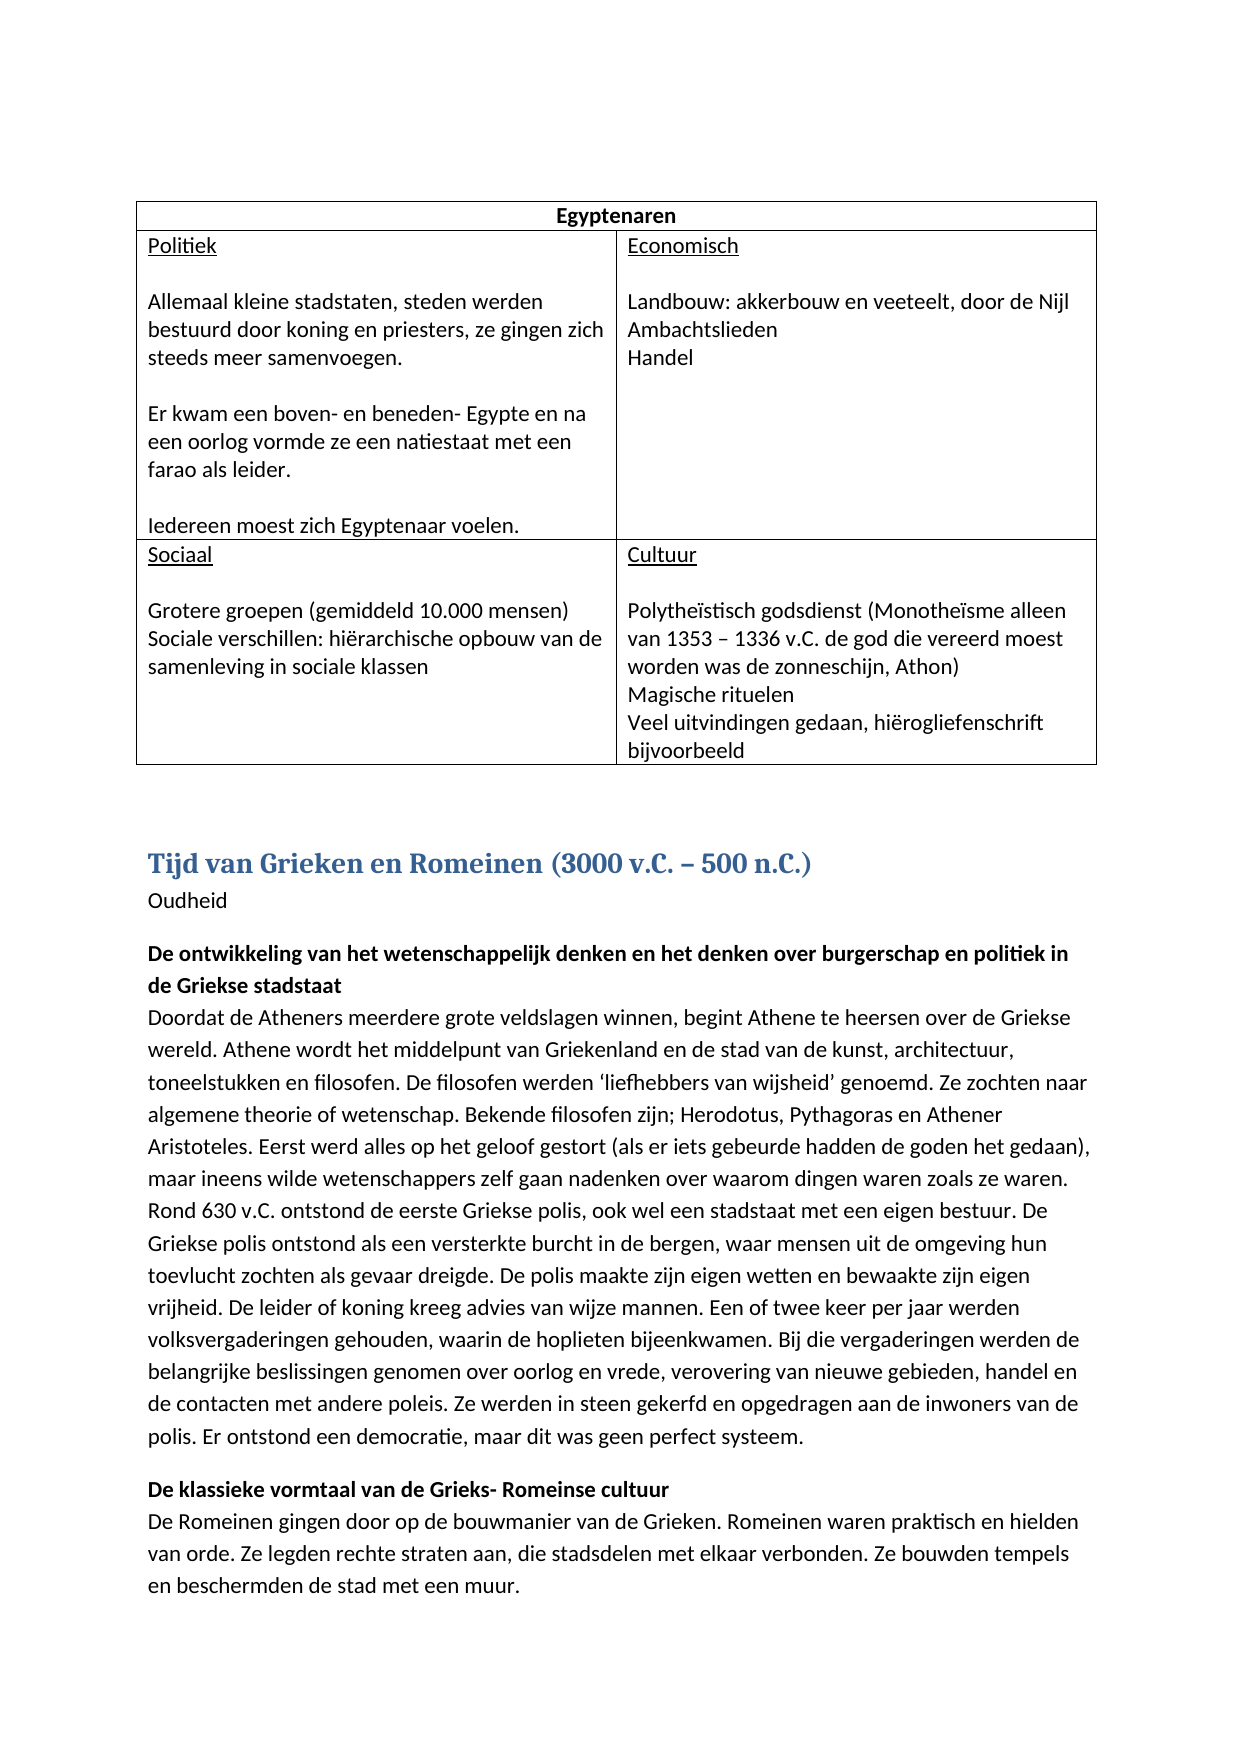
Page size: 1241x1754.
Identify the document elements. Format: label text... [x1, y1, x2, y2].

text De ontwikkeling van het wetenschappelijk denken en het denken over burgerschap en politiek in de Griekse stadstaat Doordat de Atheners meerdere grote veldslagen winnen, begint Athene te heersen over de Griekse wereld. Athene wordt het middelpunt van Griekenland en de stad van de kunst, architectuur, toneelstukken en filosofen. De filosofen werden ‘liefhebbers van wijsheid’ genoemd. Ze zochten naar algemene theorie of wetenschap. Bekende filosofen zijn; Herodotus, Pythagoras en Athener Aristoteles. Eerst werd alles op het geloof gestort (als er iets gebeurde hadden de goden het gedaan), maar ineens wilde wetenschappers zelf gaan nadenken over waarom dingen waren zoals ze waren. Rond 630 v.C. ontstond de eerste Griekse polis, ook wel een stadstaat met een eigen bestuur. De Griekse polis ontstond als een versterkte burcht in de bergen, waar mensen uit de omgeving hun toevlucht zochten als gevaar dreigde. De polis maakte zijn eigen wetten en bewaakte zijn eigen vrijheid. De leider of koning kreeg advies van wijze mannen. Een of twee keer per jaar werden volksvergaderingen gehouden, waarin de hoplieten bijeenkwamen. Bij die vergaderingen werden de belangrijke beslissingen genomen over oorlog en vrede, verovering van nieuwe gebieden, handel en de contacten met andere poleis. Ze werden in steen gekerfd en opgedragen aan de inwoners van de polis. Er ontstond een democratie, maar dit was geen perfect systeem. [148, 939, 1093, 1450]
table_cell Sociaal Grotere groepen (gemiddeld 10.000 mensen) Sociale verschillen: hiërarchische opbouw van de samenleving in sociale klassen [137, 540, 616, 764]
table_cell Economisch Landbouw: akkerbouw en veeteelt, door de Nijl Ambachtslieden Handel [617, 231, 1096, 539]
table_cell Politiek Allemaal kleine stadstaten, steden werden bestuurd door koning en priesters, ze gingen zich steeds meer samenvoegen. Er kwam een boven- en beneden- Egypte en na een oorlog vormde ze een natiestaat met een farao als leider. Iedereen moest zich Egyptenaar voelen. [137, 231, 616, 539]
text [148, 1475, 1093, 1599]
subtitle Tijd van Grieken en Romeinen (3000 v.C. – 500 n.C.) [148, 847, 1093, 881]
table_header Egyptenaren [137, 202, 1096, 230]
text Oudheid [148, 886, 1093, 914]
table_cell Cultuur Polytheïstisch godsdienst (Monotheïsme alleen van 1353 – 1336 v.C. de god die vereerd moest worden was de zonneschijn, Athon) Magische rituelen Veel uitvindingen gedaan, hiërogliefenschrift bijvoorbeeld [617, 540, 1096, 764]
